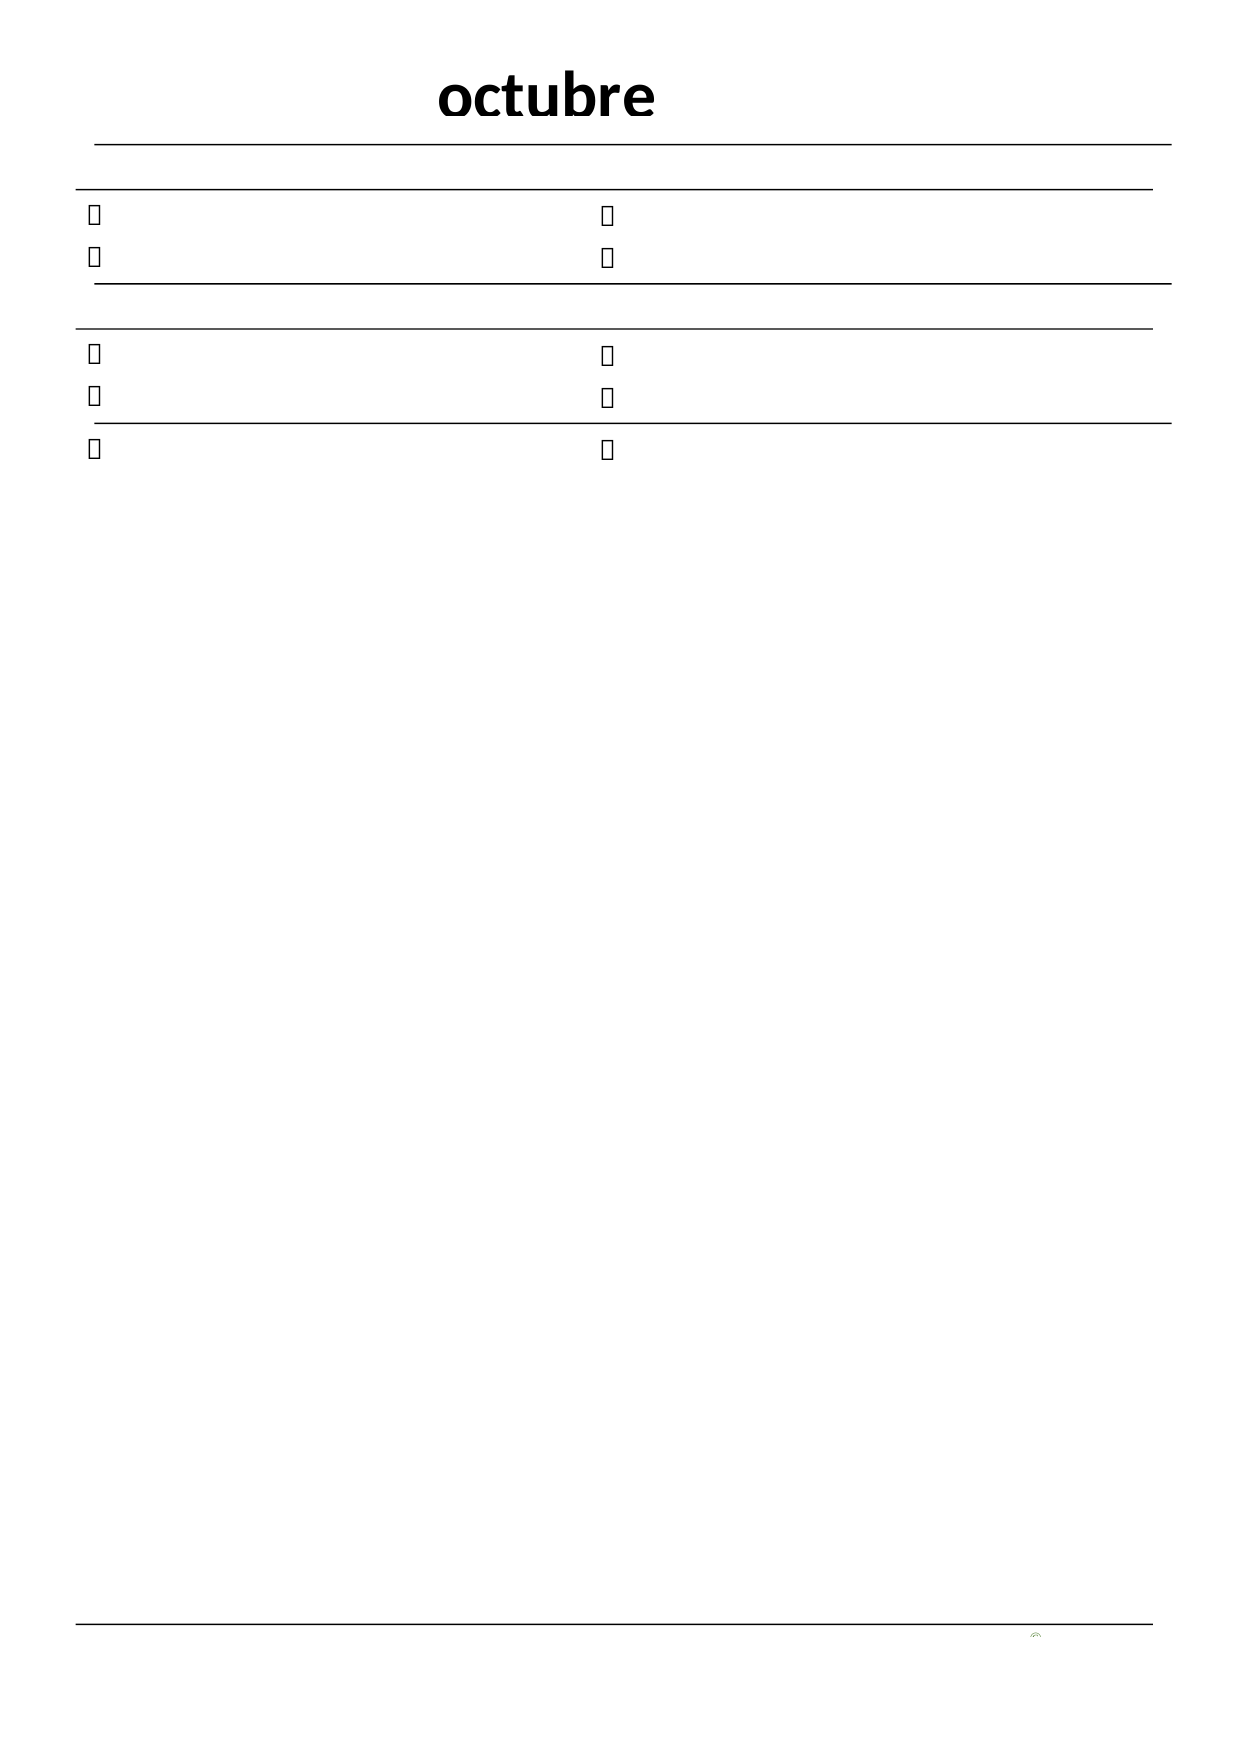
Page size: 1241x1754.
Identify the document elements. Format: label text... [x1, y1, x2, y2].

text   [86, 237, 1165, 277]
text   [86, 150, 1165, 235]
text   [86, 376, 1165, 416]
text   [86, 290, 1165, 374]
text   [86, 429, 1165, 469]
